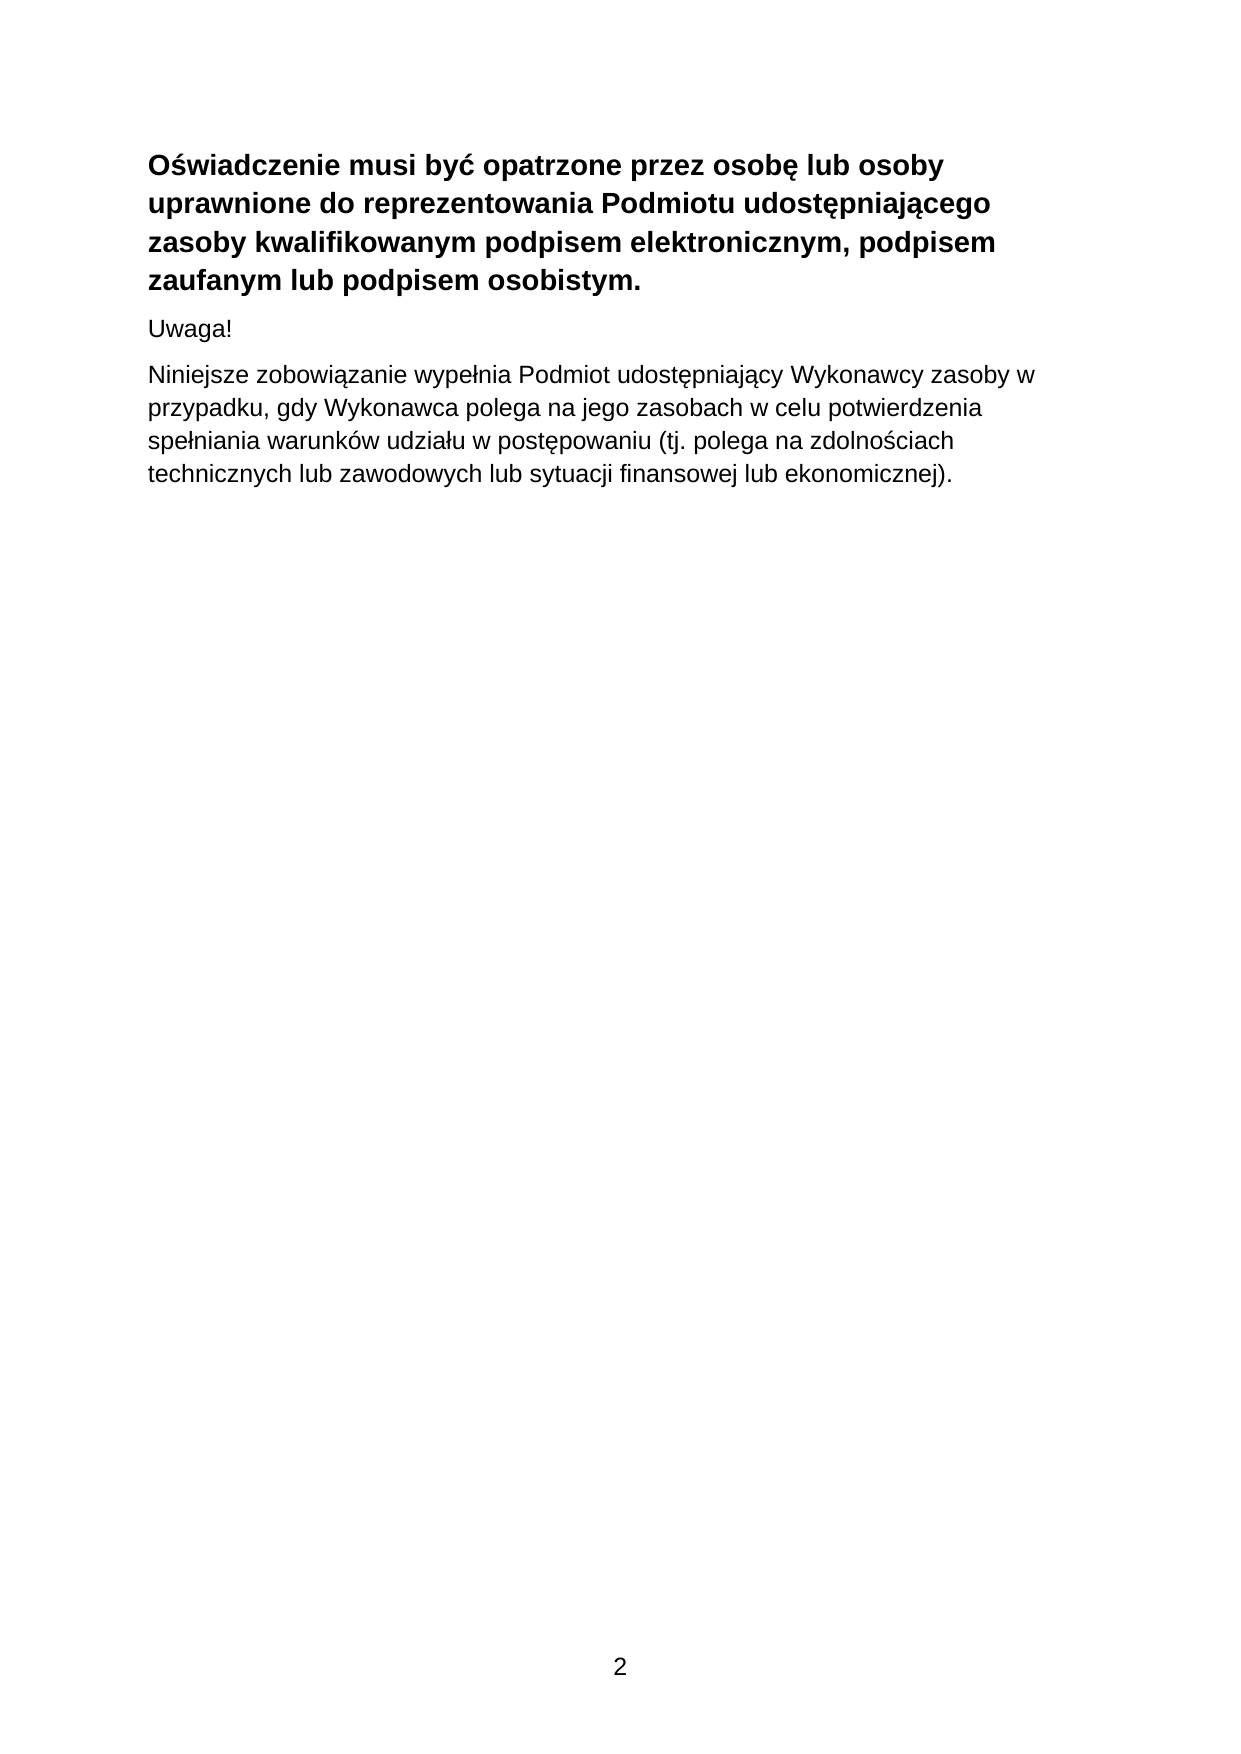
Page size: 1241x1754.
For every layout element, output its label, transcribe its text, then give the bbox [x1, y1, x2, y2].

text Uwaga! [148, 314, 1093, 343]
text Oświadczenie musi być opatrzone przez osobę lub osoby uprawnione do reprezentowania Podmiotu udostępniającego zasoby kwalifikowanym podpisem elektronicznym, podpisem zaufanym lub podpisem osobistym. [148, 148, 1093, 297]
text Niniejsze zobowiązanie wypełnia Podmiot udostępniający Wykonawcy zasoby w przypadku, gdy Wykonawca polega na jego zasobach w celu potwierdzenia spełniania warunków udziału w postępowaniu (tj. polega na zdolnościach technicznych lub zawodowych lub sytuacji finansowej lub ekonomicznej). [148, 360, 1093, 488]
